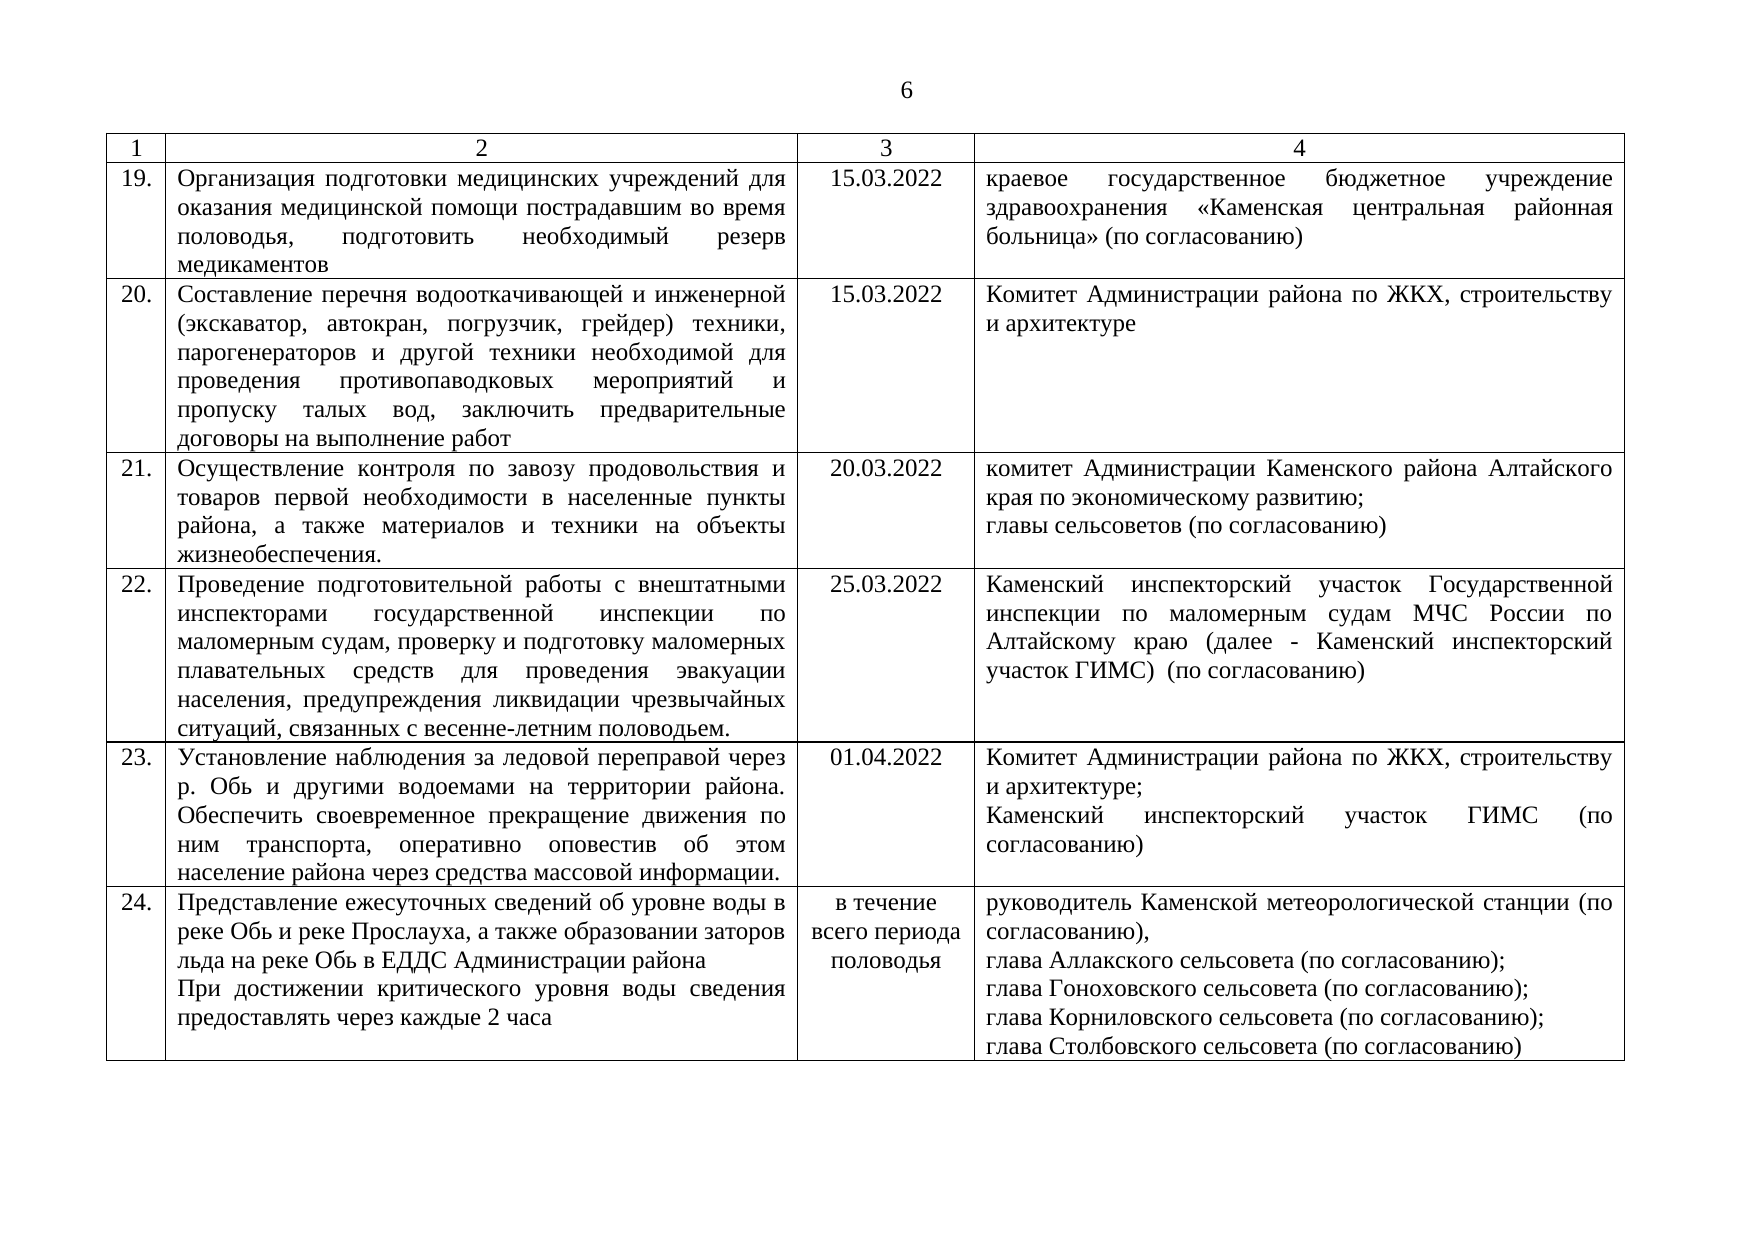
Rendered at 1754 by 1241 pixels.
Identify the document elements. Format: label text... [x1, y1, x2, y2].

table_cell 15.03.2022 [798, 163, 974, 278]
table_cell 19. [107, 163, 165, 278]
table_cell 23. [107, 743, 165, 886]
table_cell 2 [166, 134, 797, 162]
table_cell 20. [107, 279, 165, 452]
table_cell Комитет Администрации района по ЖКХ, строительству и архитектуре [975, 279, 1624, 452]
table_cell Составление перечня водооткачивающей и инженерной (экскаватор, автокран, погрузчик, грейдер) техники, парогенераторов и другой техники необходимой для проведения противопаводковых мероприятий и пропуску талых вод, заключить предварительные договоры на выполнение работ [166, 279, 797, 452]
table_cell Комитет Администрации района по ЖКХ, строительству и архитектуре; Каменский инспекторский участок ГИМС (по согласованию) [975, 743, 1624, 886]
table_cell Установление наблюдения за ледовой переправой через р. Обь и другими водоемами на территории района. Обеспечить своевременное прекращение движения по ним транспорта, оперативно оповестив об этом население района через средства массовой информации. [166, 743, 797, 886]
table_cell Представление ежесуточных сведений об уровне воды в реке Обь и реке Прослауха, а также образовании заторов льда на реке Обь в ЕДДС Администрации района При достижении критического уровня воды сведения предоставлять через каждые 2 часа [166, 887, 797, 1060]
table_cell 01.04.2022 [798, 743, 974, 886]
table_cell 3 [798, 134, 974, 162]
table_cell 22. [107, 569, 165, 741]
table_cell 24. [107, 887, 165, 1060]
table_cell 25.03.2022 [798, 569, 974, 741]
table_cell Организация подготовки медицинских учреждений для оказания медицинской помощи пострадавшим во время половодья, подготовить необходимый резерв медикаментов [166, 163, 797, 278]
table_cell в течение всего периода половодья [798, 887, 974, 1060]
table_cell 20.03.2022 [798, 453, 974, 568]
table_cell руководитель Каменской метеорологической станции (по согласованию), глава Аллакского сельсовета (по согласованию); глава Гоноховского сельсовета (по согласованию); глава Корниловского сельсовета (по согласованию); глава Столбовского сельсовета (по согласованию) [975, 887, 1624, 1060]
table_cell Проведение подготовительной работы с внештатными инспекторами государственной инспекции по маломерным судам, проверку и подготовку маломерных плавательных средств для проведения эвакуации населения, предупреждения ликвидации чрезвычайных ситуаций, связанных с весенне-летним половодьем. [166, 569, 797, 741]
table_cell 1 [107, 134, 165, 162]
table_cell 21. [107, 453, 165, 568]
table_cell 4 [975, 134, 1624, 162]
table_cell комитет Администрации Каменского района Алтайского края по экономическому развитию; главы сельсоветов (по согласованию) [975, 453, 1624, 568]
table_cell Осуществление контроля по завозу продовольствия и товаров первой необходимости в населенные пункты района, а также материалов и техники на объекты жизнеобеспечения. [166, 453, 797, 568]
table_cell краевое государственное бюджетное учреждение здравоохранения «Каменская центральная районная больница» (по согласованию) [975, 163, 1624, 278]
table_cell 15.03.2022 [798, 279, 974, 452]
table_cell Каменский инспекторский участок Государственной инспекции по маломерным судам МЧС России по Алтайскому краю (далее - Каменский инспекторский участок ГИМС) (по согласованию) [975, 569, 1624, 741]
